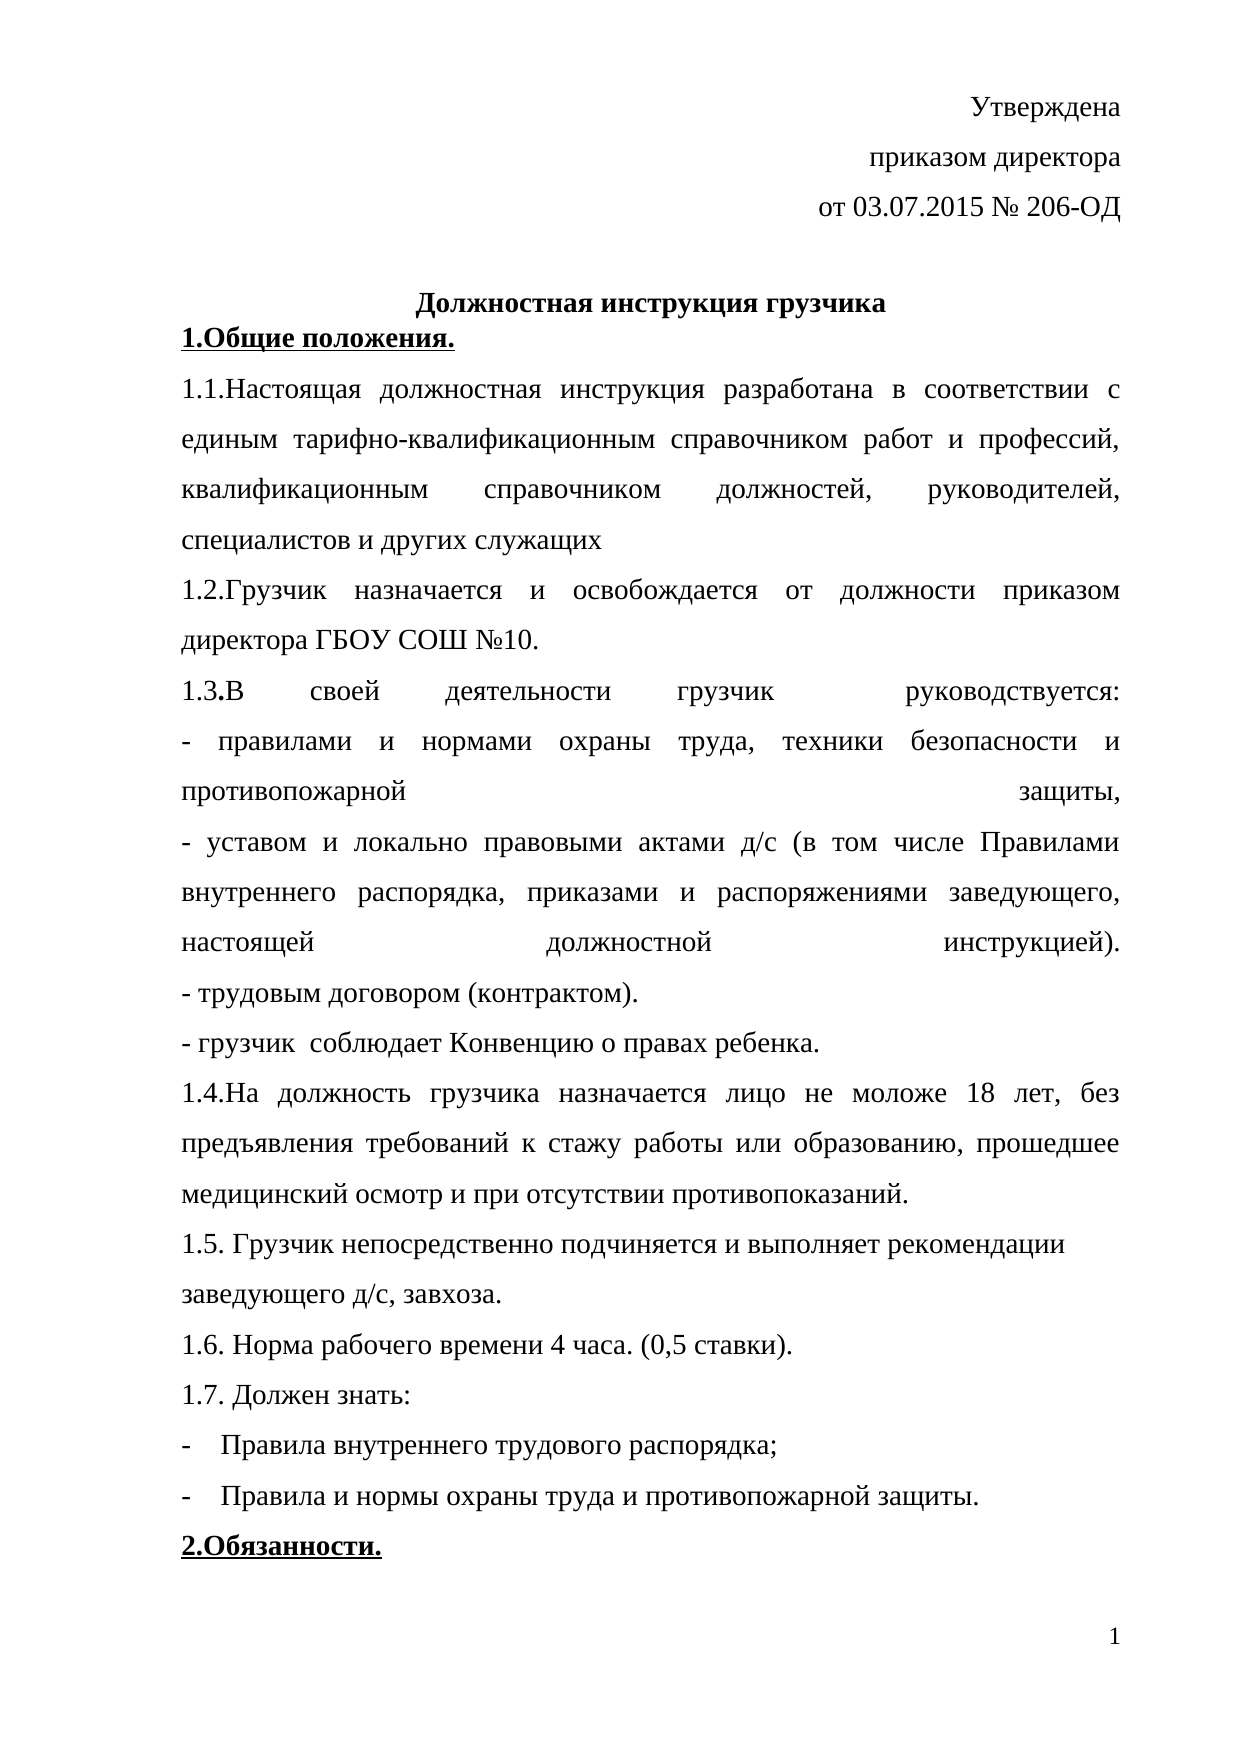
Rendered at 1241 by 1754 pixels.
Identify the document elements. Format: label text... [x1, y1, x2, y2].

text приказом директора [181, 139, 1121, 172]
text 1.5. Грузчик непосредственно подчиняется и выполняет рекомендации заведующего д/с, завхоза. [181, 1226, 1121, 1310]
text 1.Общие положения. [181, 321, 1121, 354]
text 1.1.Настоящая должностная инструкция разработана в соответствии с единым тарифно-квалификационным справочником работ и профессий, квалификационным справочником должностей, руководителей, специалистов и других служащих [181, 371, 1121, 555]
text 1.6. Норма рабочего времени 4 часа. (0,5 ставки). [181, 1327, 1121, 1360]
text от 03.07.2015 № 206-ОД [181, 189, 1121, 223]
list Правила внутреннего трудового распорядка; [181, 1427, 1121, 1461]
list Правила и нормы охраны труда и противопожарной защиты. [181, 1478, 1121, 1511]
text Должностная инструкция грузчика [181, 280, 1121, 321]
text 1.2.Грузчик назначается и освобождается от должности приказом директора ГБОУ СОШ №10. [181, 572, 1121, 656]
text 1.7. Должен знать: [181, 1377, 1121, 1411]
text 1.4.На должность грузчика назначается лицо не моложе 18 лет, без предъявления требований к стажу работы или образованию, прошедшее медицинский осмотр и при отсутствии противопоказаний. [181, 1075, 1121, 1209]
text Утверждена [771, 89, 1121, 122]
text 1.3.В своей деятельности грузчик руководствуется: - правилами и нормами охраны труда, техники безопасности и противопожарной защиты, - уставом и локально правовыми актами д/с (в том числе Правилами внутреннего распорядка, приказами и распоряжениями заведующего, настоящей должностной инструкцией). - трудовым договором (контрактом). [181, 673, 1121, 1008]
text 2.Обязанности. [181, 1528, 1121, 1562]
text - грузчик соблюдает Конвенцию о правах ребенка. [181, 1025, 1121, 1058]
